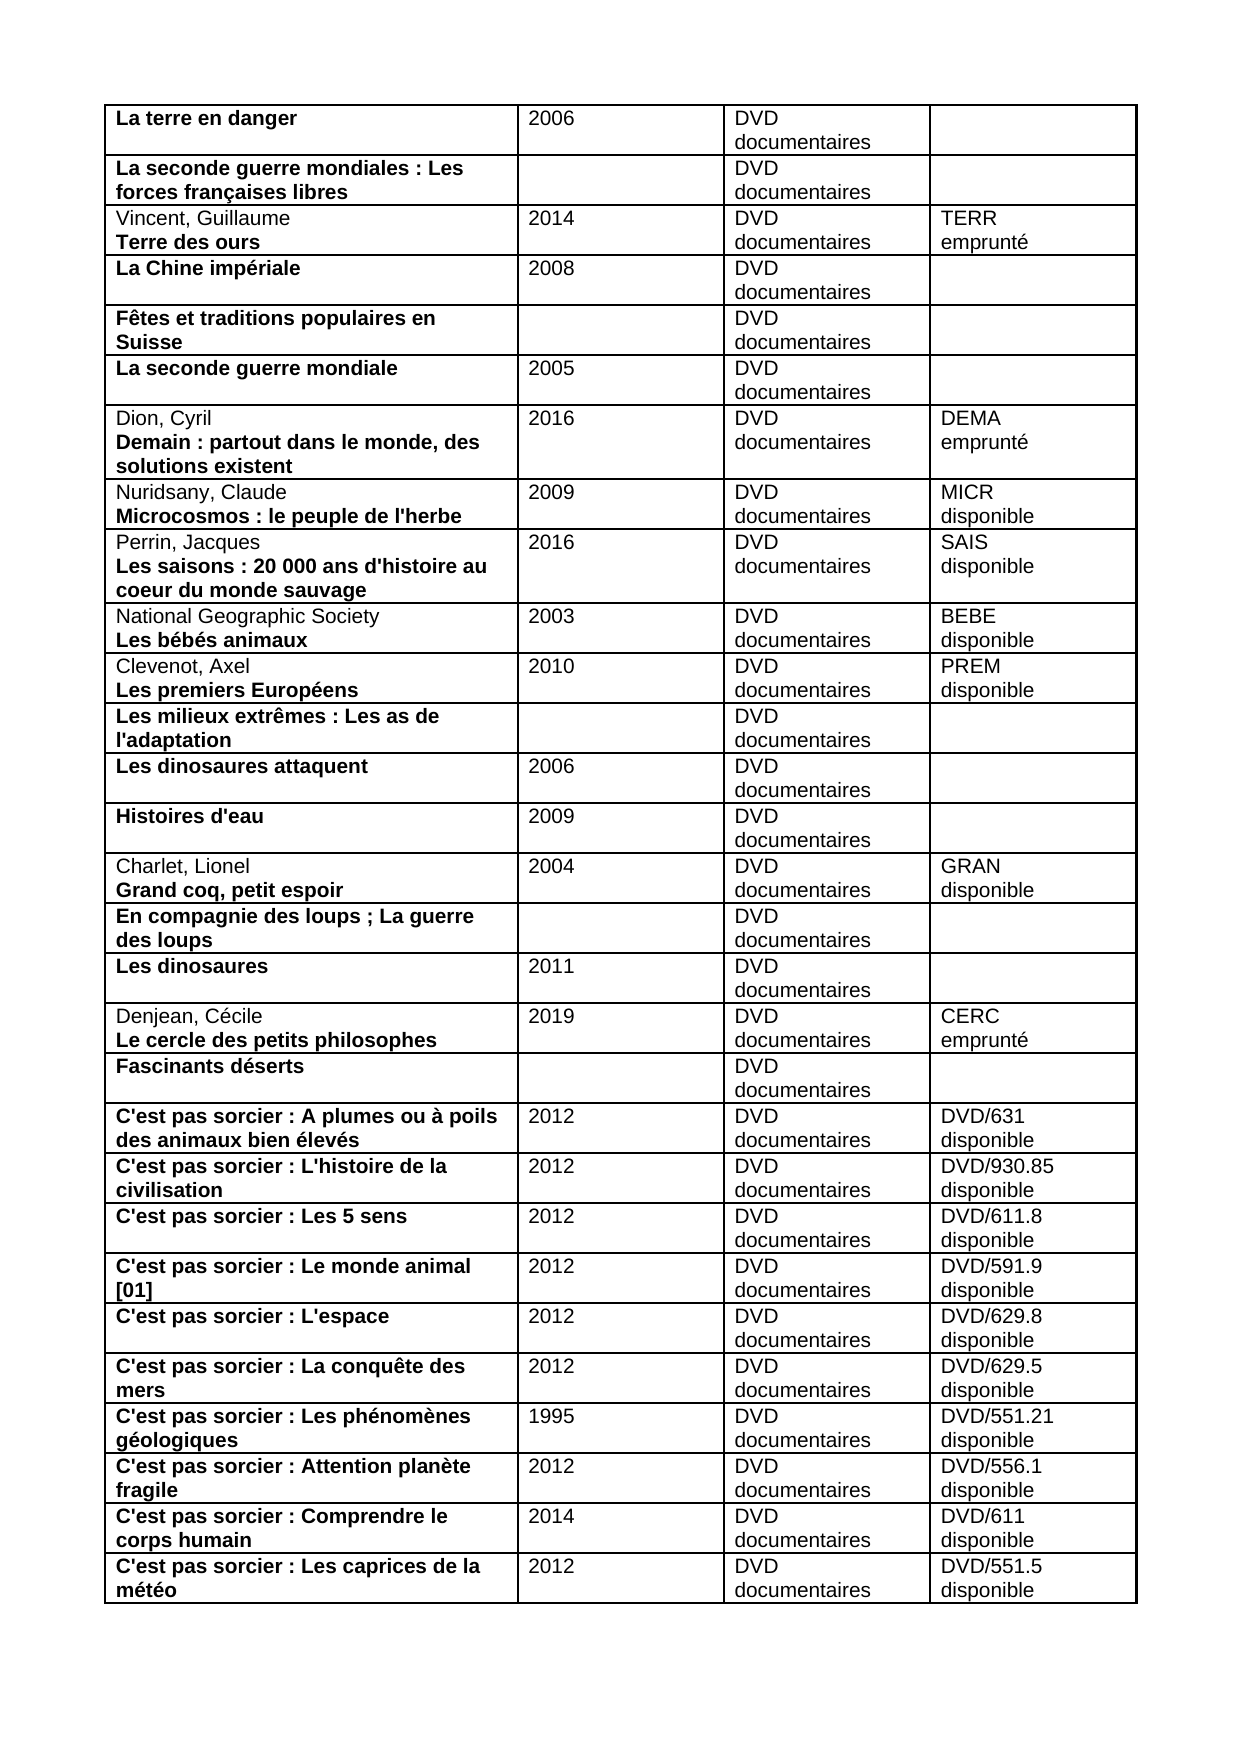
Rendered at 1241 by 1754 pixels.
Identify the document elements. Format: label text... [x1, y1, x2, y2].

table_cell Denjean, Cécile Le cercle des petits philosophes [106, 1004, 517, 1052]
table_cell PREM disponible [931, 654, 1135, 702]
table_cell C'est pas sorcier : A plumes ou à poils des animaux bien élevés [106, 1104, 517, 1152]
table_cell 2010 [519, 654, 723, 702]
table_cell 2011 [519, 954, 723, 1002]
table_cell DVD documentaires [725, 1104, 929, 1152]
table_cell Les dinosaures attaquent [106, 754, 517, 802]
table_cell 2006 [519, 106, 723, 154]
table_cell [931, 754, 1135, 802]
table_cell SAIS disponible [931, 530, 1135, 602]
table_cell 2012 [519, 1354, 723, 1402]
table_cell DVD/629.5 disponible [931, 1354, 1135, 1402]
table_cell DVD documentaires [725, 306, 929, 354]
table_cell C'est pas sorcier : Le monde animal [01] [106, 1254, 517, 1302]
table_cell DVD documentaires [725, 1554, 929, 1602]
table_cell Vincent, Guillaume Terre des ours [106, 206, 517, 254]
table_cell DVD/556.1 disponible [931, 1454, 1135, 1502]
table_cell C'est pas sorcier : Les 5 sens [106, 1204, 517, 1252]
table_cell DVD documentaires [725, 1354, 929, 1402]
table_cell [931, 1054, 1135, 1102]
table_cell Perrin, Jacques Les saisons : 20 000 ans d'histoire au coeur du monde sauvage [106, 530, 517, 602]
table_cell 2012 [519, 1554, 723, 1602]
table_cell BEBE disponible [931, 604, 1135, 652]
table_cell 2012 [519, 1454, 723, 1502]
table_cell Fascinants déserts [106, 1054, 517, 1102]
table_cell Clevenot, Axel Les premiers Européens [106, 654, 517, 702]
table_cell En compagnie des loups ; La guerre des loups [106, 904, 517, 952]
table_cell DVD documentaires [725, 1154, 929, 1202]
table_cell [519, 704, 723, 752]
table_cell [519, 1054, 723, 1102]
table_cell DVD documentaires [725, 1454, 929, 1502]
table_cell Nuridsany, Claude Microcosmos : le peuple de l'herbe [106, 480, 517, 528]
table_cell DVD/551.21 disponible [931, 1404, 1135, 1452]
table_cell Charlet, Lionel Grand coq, petit espoir [106, 854, 517, 902]
table_cell DVD documentaires [725, 804, 929, 852]
table_cell [931, 904, 1135, 952]
table_cell DVD documentaires [725, 904, 929, 952]
table_cell DVD documentaires [725, 406, 929, 478]
table_cell DVD documentaires [725, 1254, 929, 1302]
table_cell [931, 306, 1135, 354]
table_cell DVD documentaires [725, 954, 929, 1002]
table_cell [931, 804, 1135, 852]
table_cell DVD documentaires [725, 604, 929, 652]
table_cell 2014 [519, 1504, 723, 1552]
table_cell 2012 [519, 1254, 723, 1302]
table_cell La terre en danger [106, 106, 517, 154]
table_cell DVD documentaires [725, 480, 929, 528]
table_cell DVD documentaires [725, 206, 929, 254]
table_cell 2008 [519, 256, 723, 304]
table_cell 1995 [519, 1404, 723, 1452]
table_cell DVD documentaires [725, 754, 929, 802]
table_cell [519, 306, 723, 354]
table_cell DVD documentaires [725, 854, 929, 902]
table_cell DVD documentaires [725, 1054, 929, 1102]
table_cell C'est pas sorcier : Les phénomènes géologiques [106, 1404, 517, 1452]
table_cell 2004 [519, 854, 723, 902]
table_cell DVD/629.8 disponible [931, 1304, 1135, 1352]
table_cell 2006 [519, 754, 723, 802]
table_cell DVD documentaires [725, 1004, 929, 1052]
table_cell Les milieux extrêmes : Les as de l'adaptation [106, 704, 517, 752]
table_cell DVD/611 disponible [931, 1504, 1135, 1552]
table_cell 2012 [519, 1204, 723, 1252]
table_cell DVD/611.8 disponible [931, 1204, 1135, 1252]
table_cell La seconde guerre mondiale [106, 356, 517, 404]
table_cell CERC emprunté [931, 1004, 1135, 1052]
table_cell 2003 [519, 604, 723, 652]
table_cell La Chine impériale [106, 256, 517, 304]
table_cell DVD/551.5 disponible [931, 1554, 1135, 1602]
table_cell Histoires d'eau [106, 804, 517, 852]
table_cell C'est pas sorcier : Les caprices de la météo [106, 1554, 517, 1602]
table_cell TERR emprunté [931, 206, 1135, 254]
table_cell DVD/591.9 disponible [931, 1254, 1135, 1302]
table_cell MICR disponible [931, 480, 1135, 528]
table_cell National Geographic Society Les bébés animaux [106, 604, 517, 652]
table_cell [519, 904, 723, 952]
table_cell DVD documentaires [725, 156, 929, 204]
table_cell C'est pas sorcier : L'histoire de la civilisation [106, 1154, 517, 1202]
table_cell DVD documentaires [725, 106, 929, 154]
table_cell 2016 [519, 530, 723, 602]
table_cell DVD documentaires [725, 256, 929, 304]
table_cell La seconde guerre mondiales : Les forces françaises libres [106, 156, 517, 204]
table_cell 2012 [519, 1104, 723, 1152]
table_cell Fêtes et traditions populaires en Suisse [106, 306, 517, 354]
table_cell C'est pas sorcier : Attention planète fragile [106, 1454, 517, 1502]
table_cell C'est pas sorcier : Comprendre le corps humain [106, 1504, 517, 1552]
table_cell [931, 704, 1135, 752]
table_cell DVD documentaires [725, 356, 929, 404]
table_cell 2016 [519, 406, 723, 478]
table_cell 2005 [519, 356, 723, 404]
table_cell 2019 [519, 1004, 723, 1052]
table_cell DEMA emprunté [931, 406, 1135, 478]
table_cell DVD documentaires [725, 1304, 929, 1352]
table_cell [931, 954, 1135, 1002]
table_cell DVD documentaires [725, 530, 929, 602]
table_cell DVD documentaires [725, 1204, 929, 1252]
table_cell DVD/930.85 disponible [931, 1154, 1135, 1202]
table_cell 2009 [519, 804, 723, 852]
table_cell 2012 [519, 1154, 723, 1202]
table_cell 2014 [519, 206, 723, 254]
table_cell [931, 106, 1135, 154]
table_cell Dion, Cyril Demain : partout dans le monde, des solutions existent [106, 406, 517, 478]
table_cell DVD documentaires [725, 704, 929, 752]
table_cell [931, 256, 1135, 304]
table_cell C'est pas sorcier : La conquête des mers [106, 1354, 517, 1402]
table_cell GRAN disponible [931, 854, 1135, 902]
table_cell [519, 156, 723, 204]
table_cell DVD/631 disponible [931, 1104, 1135, 1152]
table_cell Les dinosaures [106, 954, 517, 1002]
table_cell 2009 [519, 480, 723, 528]
table_cell DVD documentaires [725, 1404, 929, 1452]
table_cell C'est pas sorcier : L'espace [106, 1304, 517, 1352]
table_cell 2012 [519, 1304, 723, 1352]
table_cell [931, 156, 1135, 204]
table_cell [931, 356, 1135, 404]
table_cell DVD documentaires [725, 1504, 929, 1552]
table_cell DVD documentaires [725, 654, 929, 702]
